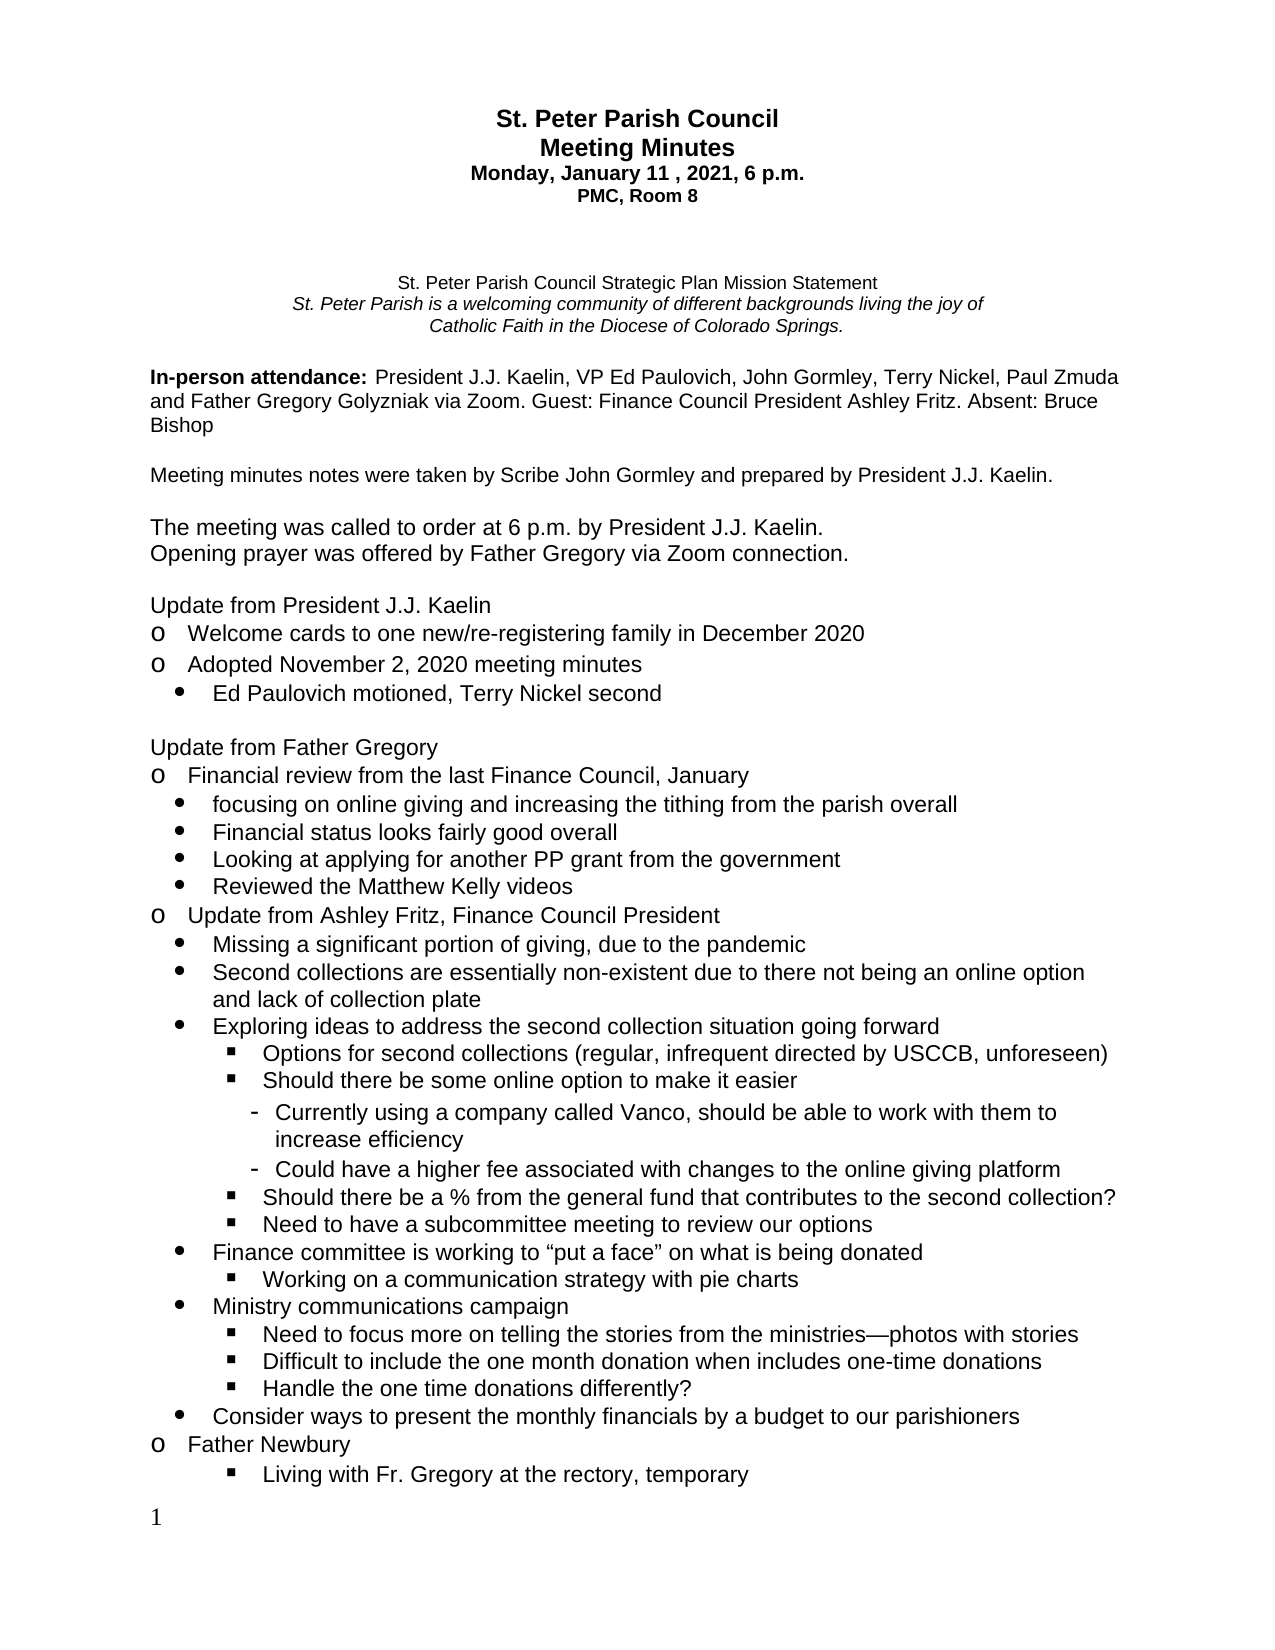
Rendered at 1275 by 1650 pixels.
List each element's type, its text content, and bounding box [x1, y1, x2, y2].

list Financial status looks fairly good overall [175, 818, 1125, 846]
list Should there be some online option to make it easier [225, 1067, 1125, 1095]
list Welcome cards to one new/re-registering family in December 2020 [150, 619, 1125, 649]
list Ministry communications campaign [175, 1293, 1125, 1321]
list Financial review from the last Finance Council, January [150, 760, 1125, 791]
list Update from Ashley Fritz, Finance Council President [150, 901, 1125, 931]
text St. Peter Parish Council Strategic Plan Mission Statement [150, 271, 1125, 293]
list Should there be a % from the general fund that contributes to the second collection? [225, 1184, 1125, 1211]
text In-person attendance: President J.J. Kaelin, VP Ed Paulovich, John Gormley, Terry Nickel, Paul Zmuda and Father Gregory Golyzniak via Zoom. Guest: Finance Council President Ashley Fritz. Absent: Bruce Bishop [150, 365, 1125, 437]
list Second collections are essentially non-existent due to there not being an online option and lack of collection plate [175, 959, 1125, 1013]
list Father Newbury [150, 1430, 1125, 1461]
list Could have a higher fee associated with changes to the online giving platform [250, 1152, 1125, 1184]
list Looking at applying for another PP grant from the government [175, 846, 1125, 873]
list Consider ways to present the monthly financials by a budget to our parishioners [175, 1403, 1125, 1430]
list Missing a significant portion of giving, due to the pandemic [175, 931, 1125, 959]
list Options for second collections (regular, infrequent directed by USCCB, unforeseen) [225, 1040, 1125, 1067]
text The meeting was called to order at 6 p.m. by President J.J. Kaelin. [150, 513, 1125, 540]
list Finance committee is working to “put a face” on what is being donated [175, 1238, 1125, 1266]
text Update from Father Gregory [150, 734, 1125, 760]
list Living with Fr. Gregory at the rectory, temporary [225, 1461, 1125, 1488]
list focusing on online giving and increasing the tithing from the parish overall [175, 791, 1125, 818]
text St. Peter Parish is a welcoming community of different backgrounds living the joy of [150, 293, 1125, 314]
list Handle the one time donations differently? [225, 1375, 1125, 1403]
text Meeting minutes notes were taken by Scribe John Gormley and prepared by President J.J. Kaelin. [150, 463, 1125, 487]
list Working on a communication strategy with pie charts [225, 1266, 1125, 1293]
list Reviewed the Matthew Kelly videos [175, 873, 1125, 901]
text St. Peter Parish Council [150, 104, 1125, 132]
text Opening prayer was offered by Father Gregory via Zoom connection. [150, 540, 1125, 566]
list Need to have a subcommittee meeting to review our options [225, 1211, 1125, 1238]
text Update from President J.J. Kaelin [150, 592, 1125, 619]
list Need to focus more on telling the stories from the ministries—photos with stories [225, 1321, 1125, 1348]
text PMC, Room 8 [150, 185, 1125, 207]
list Adopted November 2, 2020 meeting minutes [150, 649, 1125, 680]
text Catholic Faith in the Diocese of Colorado Springs. [150, 314, 1125, 336]
list Ed Paulovich motioned, Terry Nickel second [175, 680, 1125, 708]
text Meeting Minutes [150, 132, 1125, 161]
text Monday, January 11 , 2021, 6 p.m. [150, 161, 1125, 185]
list Exploring ideas to address the second collection situation going forward [175, 1013, 1125, 1040]
list Difficult to include the one month donation when includes one-time donations [225, 1348, 1125, 1375]
list Currently using a company called Vanco, should be able to work with them to increase efficiency [250, 1095, 1125, 1152]
